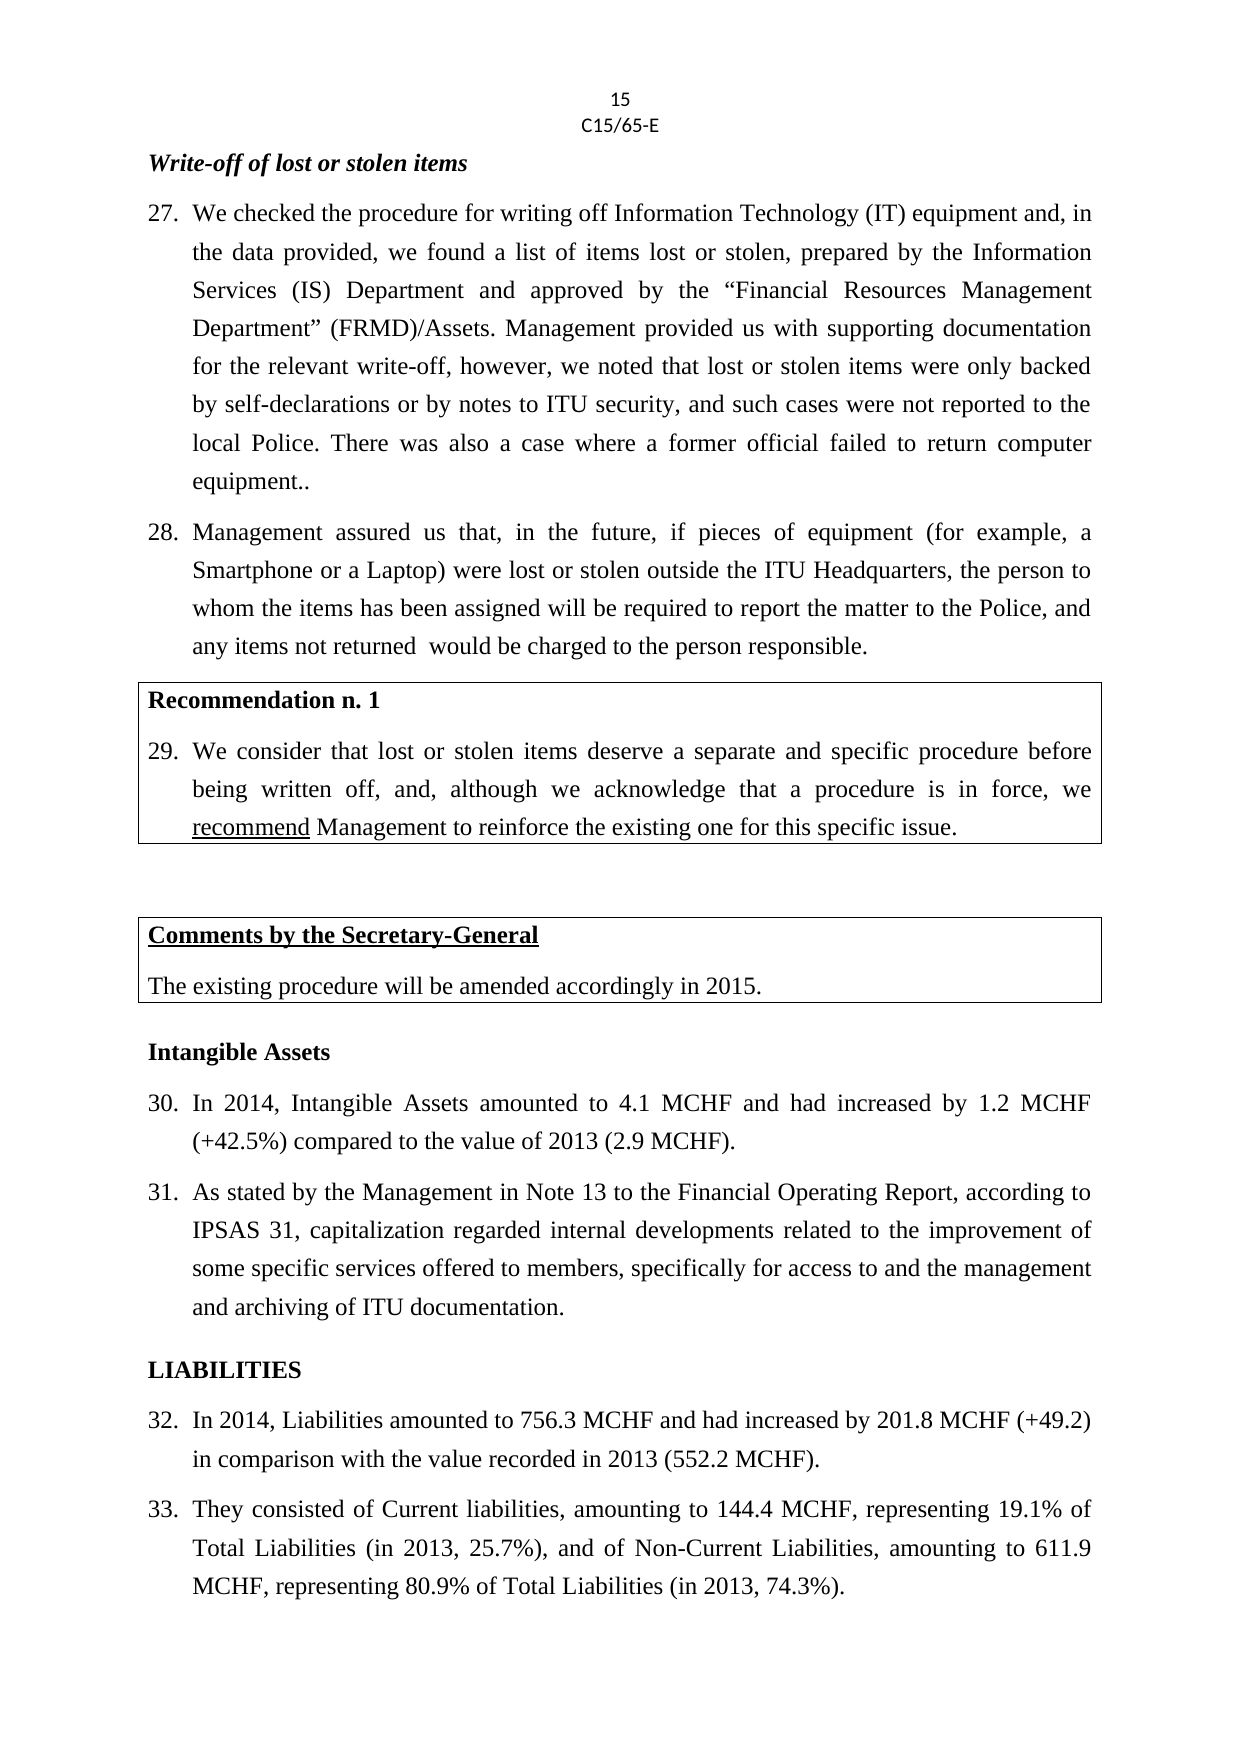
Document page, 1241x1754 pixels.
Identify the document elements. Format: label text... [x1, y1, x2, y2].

text Comments by the Secretary-General [139, 918, 1101, 949]
text In 2014, Intangible Assets amounted to 4.1 MCHF and had increased by 1.2 MCHF (+42.5%) compared to the value of 2013 (2.9 MCHF). [148, 1088, 1092, 1155]
subtitle LIABILITIES [148, 1355, 1092, 1384]
text As stated by the Management in Note 13 to the Financial Operating Report, according to IPSAS 31, capitalization regarded internal developments related to the improvement of some specific services offered to members, specifically for access to and the management and archiving of ITU documentation. [148, 1177, 1092, 1320]
text The existing procedure will be amended accordingly in 2015. [139, 968, 1101, 1002]
subtitle Write-off of lost or stolen items [148, 148, 1092, 176]
subtitle Intangible Assets [148, 1037, 1092, 1066]
text Management assured us that, in the future, if pieces of equipment (for example, a Smartphone or a Laptop) were lost or stolen outside the ITU Headquarters, the person to whom the items has been assigned will be required to report the matter to the Police, and any items not returned would be charged to the person responsible. [148, 517, 1092, 660]
text In 2014, Liabilities amounted to 756.3 MCHF and had increased by 201.8 MCHF (+49.2) in comparison with the value recorded in 2013 (552.2 MCHF). [148, 1406, 1092, 1473]
text They consisted of Current liabilities, amounting to 144.4 MCHF, representing 19.1% of Total Liabilities (in 2013, 25.7%), and of Non-Current Liabilities, amounting to 611.9 MCHF, representing 80.9% of Total Liabilities (in 2013, 74.3%). [148, 1494, 1092, 1600]
text We consider that lost or stolen items deserve a separate and specific procedure before being written off, and, although we acknowledge that a procedure is in force, we recommend Management to reinforce the existing one for this specific issue. [139, 733, 1101, 843]
text We checked the procedure for writing off Information Technology (IT) equipment and, in the data provided, we found a list of items lost or stolen, prepared by the Information Services (IS) Department and approved by the “Financial Resources Management Department” (FRMD)/Assets. Management provided us with supporting documentation for the relevant write-off, however, we noted that lost or stolen items were only backed by self-declarations or by notes to ITU security, and such cases were not reported to the local Police. There was also a case where a former official failed to return computer equipment.. [148, 198, 1092, 495]
